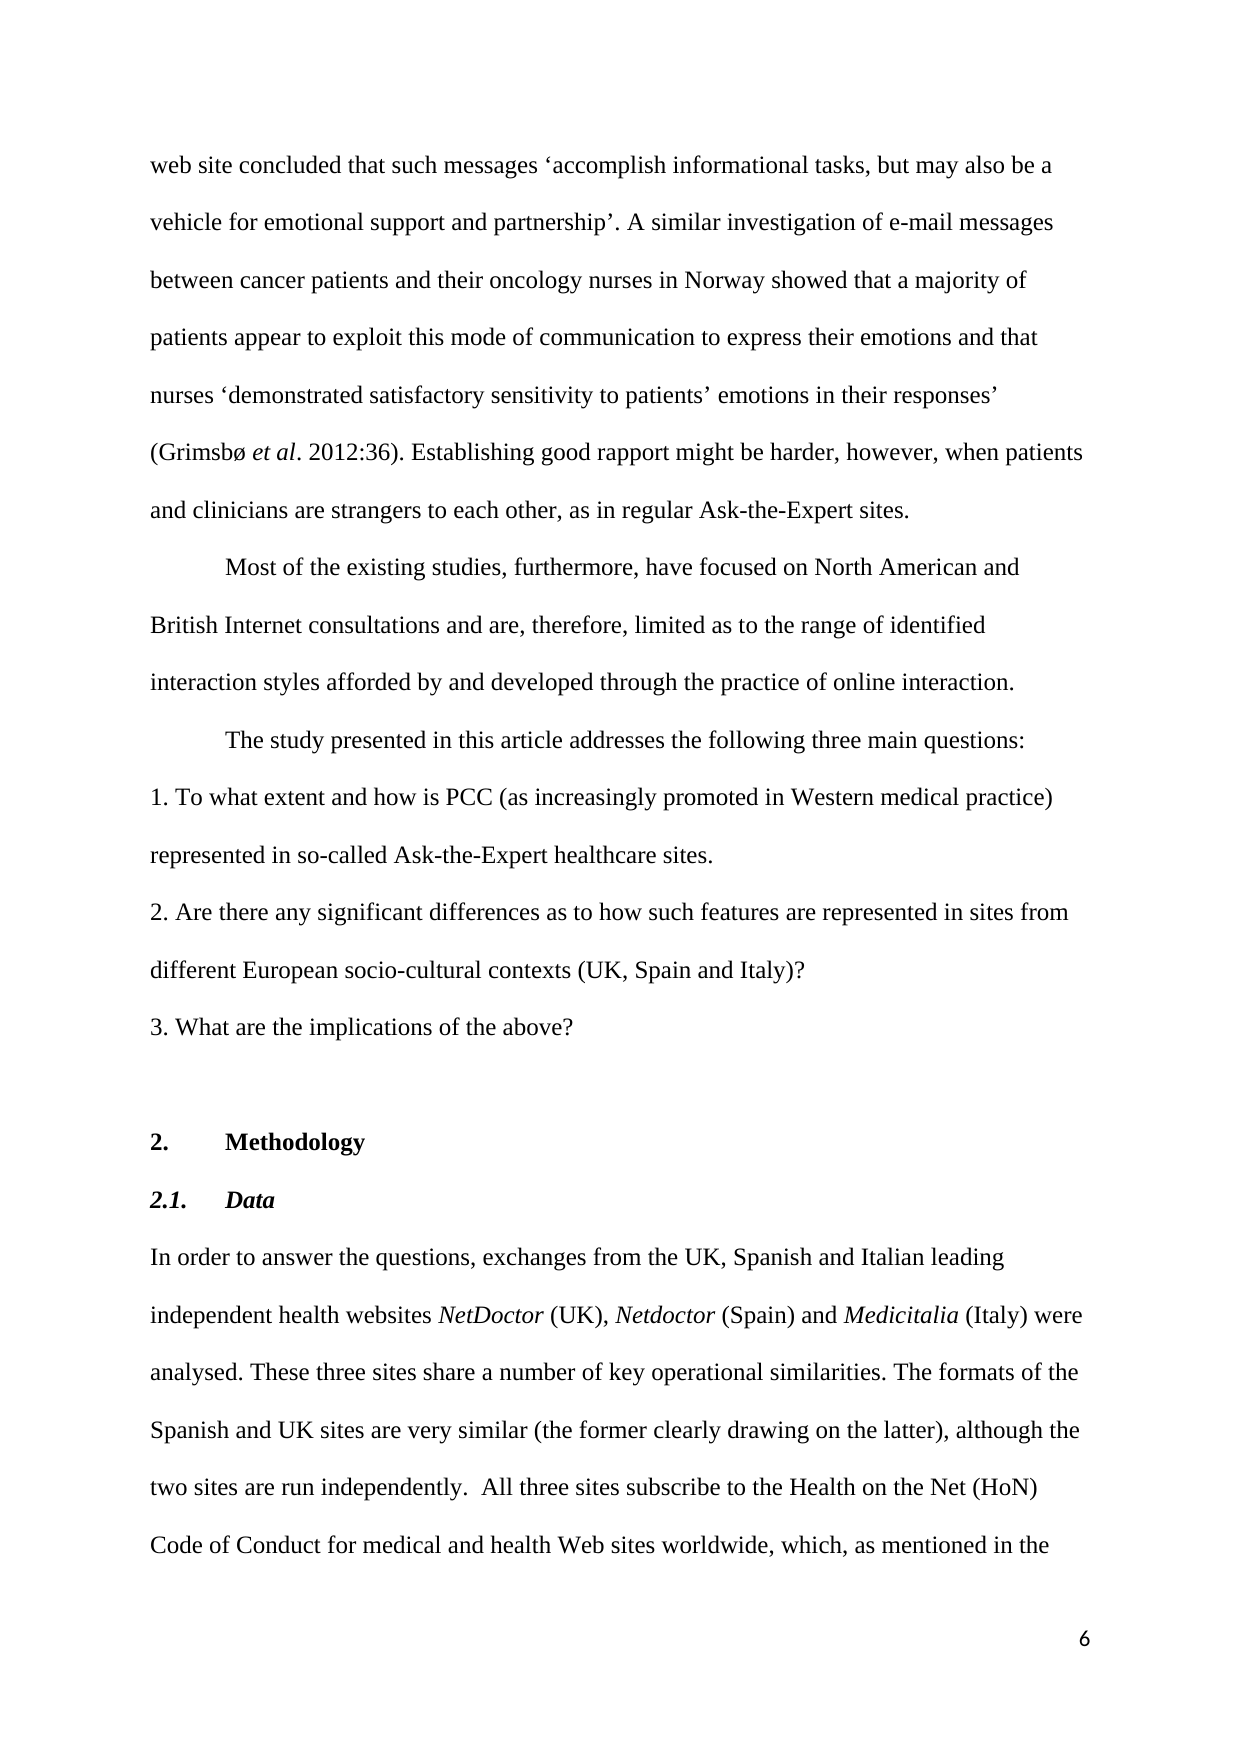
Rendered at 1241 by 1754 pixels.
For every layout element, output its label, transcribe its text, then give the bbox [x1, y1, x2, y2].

text Most of the existing studies, furthermore, have focused on North American and British Internet consultations and are, therefore, limited as to the range of identified interaction styles afforded by and developed through the practice of online interaction. [150, 552, 1090, 696]
text 1. To what extent and how is PCC (as increasingly promoted in Western medical practice) represented in so-called Ask-the-Expert healthcare sites. [150, 782, 1090, 869]
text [150, 150, 1090, 524]
text 3. What are the implications of the above? [150, 1012, 1090, 1041]
text 2. Are there any significant differences as to how such features are represented in sites from different European socio-cultural contexts (UK, Spain and Italy)? [150, 897, 1090, 984]
text 2. Methodology [150, 1127, 1090, 1156]
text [150, 1242, 1090, 1559]
text The study presented in this article addresses the following three main questions: [150, 725, 1090, 754]
text 2.1. Data [150, 1185, 1090, 1214]
